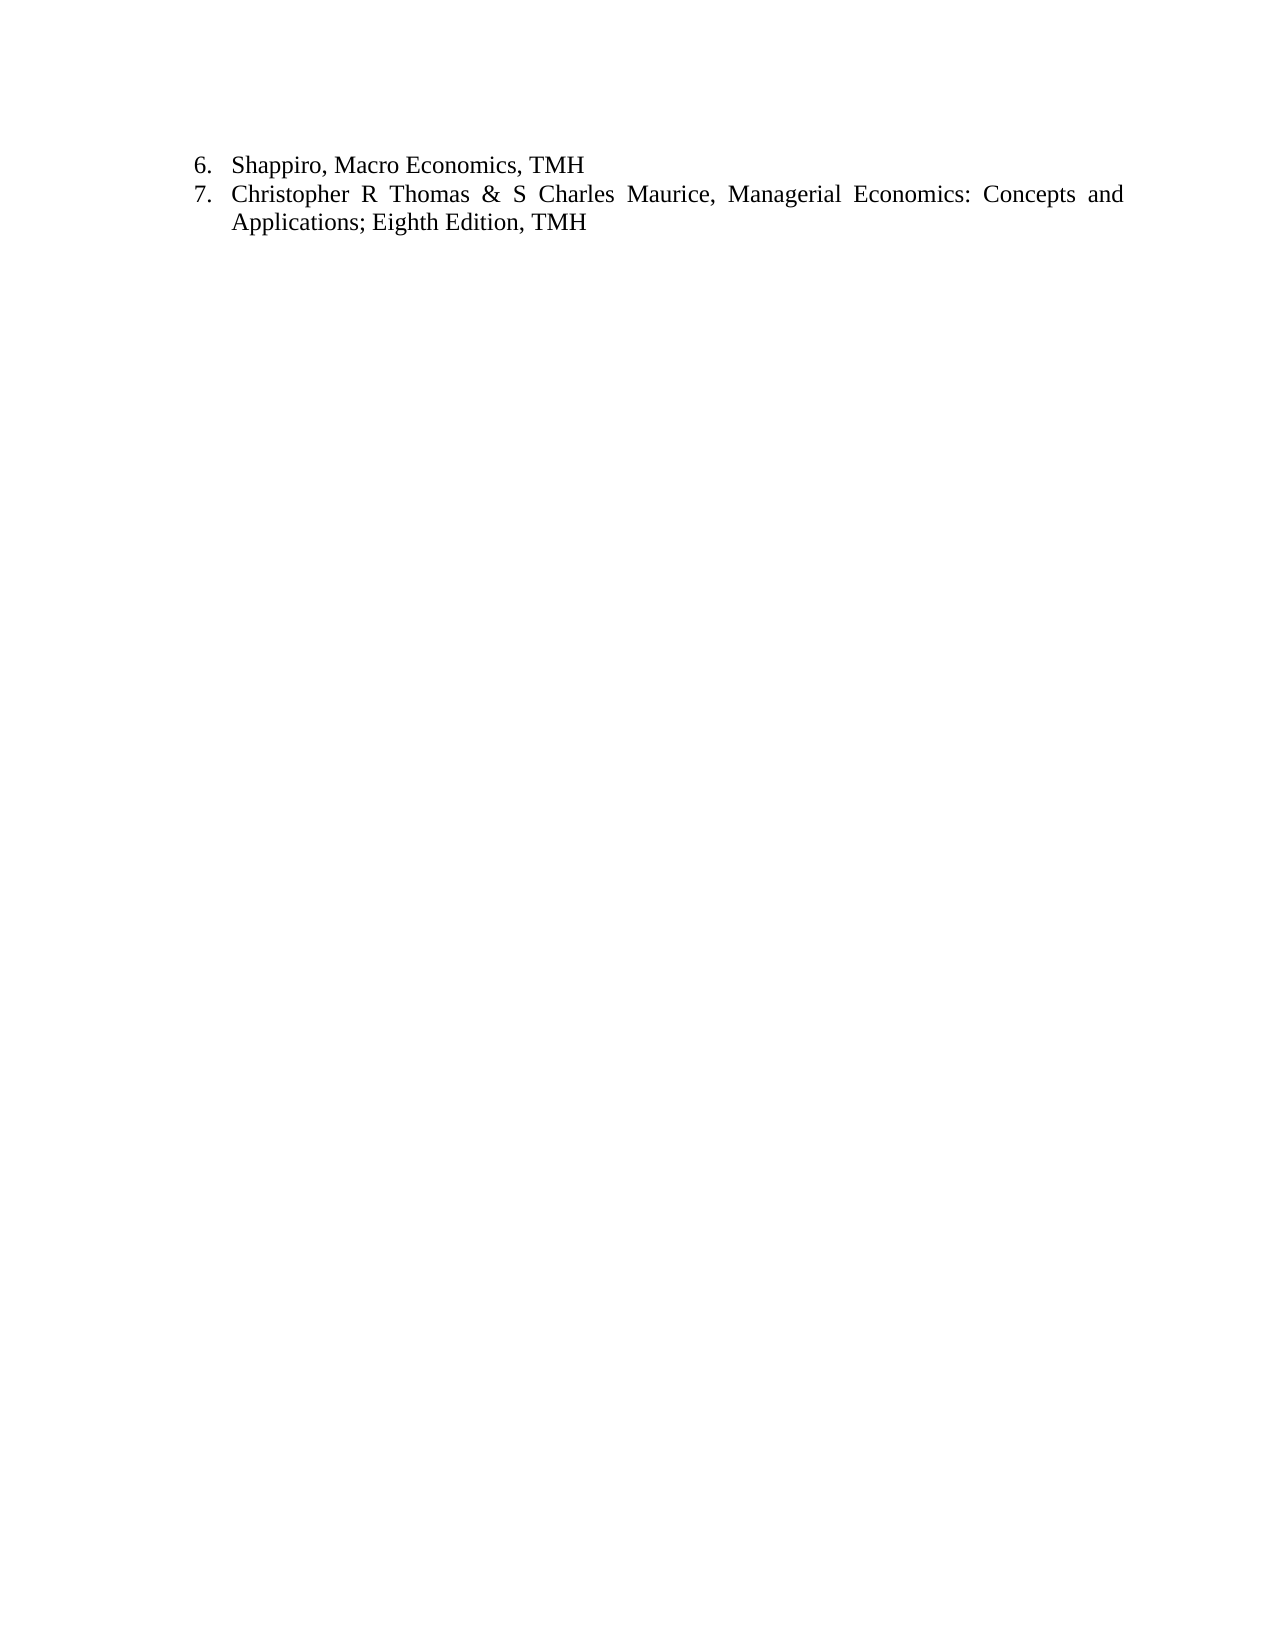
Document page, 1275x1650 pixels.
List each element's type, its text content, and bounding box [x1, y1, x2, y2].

list Christopher R Thomas & S Charles Maurice, Managerial Economics: Concepts and Applications; Eighth Edition, TMH [194, 179, 1125, 236]
list Shappiro, Macro Economics, TMH [194, 150, 1125, 179]
